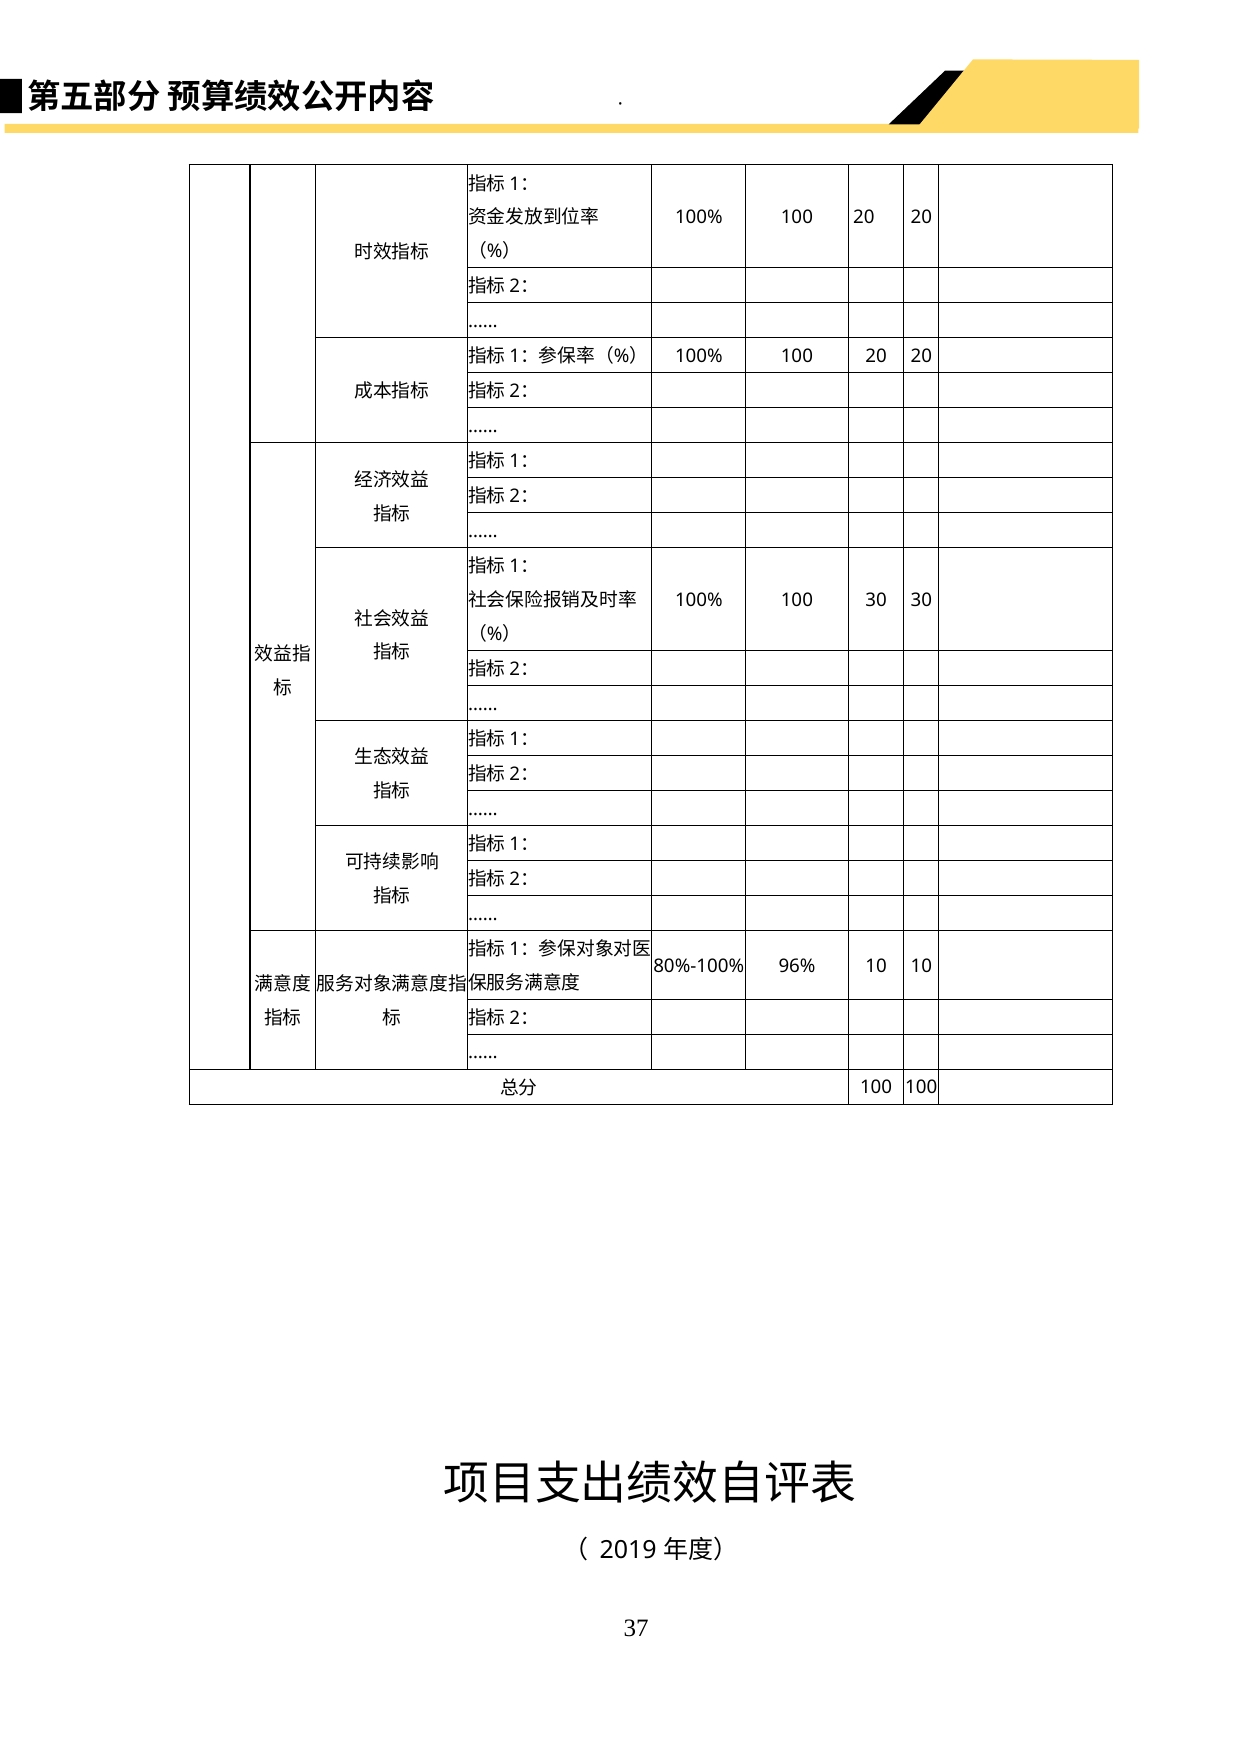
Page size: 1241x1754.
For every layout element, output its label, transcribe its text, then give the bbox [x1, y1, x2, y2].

table_cell [746, 513, 848, 547]
table_cell 100% [652, 548, 745, 650]
table_cell [849, 443, 903, 477]
table_cell [746, 686, 848, 720]
table_cell [849, 408, 903, 442]
table_cell 10 [904, 931, 938, 999]
table_cell [652, 268, 745, 302]
table_cell [746, 756, 848, 790]
table_cell 100 [904, 1070, 938, 1104]
table_cell [746, 1000, 848, 1034]
table_cell [746, 373, 848, 407]
table_cell 100 [746, 165, 848, 267]
table_cell 总分 [190, 1070, 848, 1104]
table_cell 100% [652, 338, 745, 372]
table_cell [849, 513, 903, 547]
table_cell [849, 268, 903, 302]
table_cell [746, 651, 848, 685]
table_cell [746, 1035, 848, 1069]
table_cell [939, 896, 1112, 930]
table_cell 指标1： 资金发放到位率（%） [468, 165, 651, 267]
table_cell [939, 443, 1112, 477]
table_cell [652, 791, 745, 825]
table_cell [849, 1000, 903, 1034]
table_cell [939, 408, 1112, 442]
table_cell [904, 513, 938, 547]
table_cell 100% [652, 165, 745, 267]
table_cell [652, 303, 745, 337]
table_cell 20 [904, 165, 938, 267]
table_cell [904, 651, 938, 685]
table_cell [904, 268, 938, 302]
table_cell [746, 861, 848, 895]
table_cell 服务对象满意度指标 [316, 931, 467, 1069]
table_cell [904, 791, 938, 825]
table_cell [746, 268, 848, 302]
table_cell 96% [746, 931, 848, 999]
table_cell [746, 896, 848, 930]
table_cell 社会效益 指标 [316, 548, 467, 720]
table_cell [939, 651, 1112, 685]
table_cell [652, 686, 745, 720]
table_cell 时效指标 [316, 165, 467, 337]
table_header 项目支出绩效自评表 [189, 1376, 1109, 1514]
table_cell …… [468, 1035, 651, 1069]
table_cell 指标2： [468, 756, 651, 790]
table_cell [904, 686, 938, 720]
table_cell [746, 303, 848, 337]
table_cell [849, 861, 903, 895]
table_cell …… [468, 303, 651, 337]
table_cell [939, 478, 1112, 512]
table_cell [652, 373, 745, 407]
table_cell [939, 1070, 1112, 1104]
table_cell [904, 896, 938, 930]
table_cell [939, 513, 1112, 547]
table_cell [939, 303, 1112, 337]
table_cell [849, 756, 903, 790]
table_cell 指标2： [468, 1000, 651, 1034]
table_cell [939, 165, 1112, 267]
table_cell [746, 826, 848, 860]
table_cell [652, 408, 745, 442]
table_cell 30 [849, 548, 903, 650]
table_cell 可持续影响 指标 [316, 826, 467, 930]
table_cell [904, 373, 938, 407]
table_cell [904, 478, 938, 512]
table_cell [904, 443, 938, 477]
table_cell [939, 338, 1112, 372]
table_cell [939, 826, 1112, 860]
table_cell [849, 303, 903, 337]
table_cell 指标2： [468, 268, 651, 302]
table_cell 20 [849, 165, 903, 267]
table_cell [746, 408, 848, 442]
table_cell [939, 756, 1112, 790]
table_cell 20 [904, 338, 938, 372]
table_cell [904, 1000, 938, 1034]
table_cell [652, 826, 745, 860]
table_cell [652, 651, 745, 685]
table_cell 指标1：参保率（%） [468, 338, 651, 372]
table_cell [904, 756, 938, 790]
table_cell （ 2019 年度） [189, 1514, 1112, 1582]
table_cell [939, 861, 1112, 895]
table_cell [849, 1035, 903, 1069]
table_cell [904, 826, 938, 860]
table_cell 指标1： [468, 826, 651, 860]
table_cell 100 [849, 1070, 903, 1104]
table_cell [652, 1035, 745, 1069]
table_cell [904, 861, 938, 895]
table_cell 30 [904, 548, 938, 650]
table_cell 指标1： 社会保险报销及时率（%） [468, 548, 651, 650]
table_cell [939, 373, 1112, 407]
table_cell 指标2： [468, 373, 651, 407]
table_cell [939, 1035, 1112, 1069]
table_cell [904, 1035, 938, 1069]
table_cell 指标1：参保对象对医保服务满意度 [468, 931, 651, 999]
table_cell …… [468, 408, 651, 442]
table_cell [939, 268, 1112, 302]
table_cell [652, 513, 745, 547]
table_cell [849, 721, 903, 755]
table_cell [939, 1000, 1112, 1034]
table_cell [652, 896, 745, 930]
table_cell 成本指标 [316, 338, 467, 442]
table_cell [652, 861, 745, 895]
table_cell 效益指标 [251, 443, 315, 930]
table_cell [652, 721, 745, 755]
table_cell 生态效益 指标 [316, 721, 467, 825]
table_cell 100 [746, 338, 848, 372]
table_cell [746, 721, 848, 755]
table_cell 10 [849, 931, 903, 999]
table_cell [939, 721, 1112, 755]
table_cell [849, 826, 903, 860]
table_cell 指标1： [468, 721, 651, 755]
table_cell 指标2： [468, 861, 651, 895]
table_cell [904, 408, 938, 442]
table_cell [849, 478, 903, 512]
table_cell [904, 303, 938, 337]
table_cell …… [468, 513, 651, 547]
table_cell [849, 896, 903, 930]
table_cell [939, 548, 1112, 650]
table_cell [746, 478, 848, 512]
table_cell 经济效益 指标 [316, 443, 467, 547]
table_cell [939, 931, 1112, 999]
table_cell [849, 791, 903, 825]
table_cell [746, 791, 848, 825]
table_cell 指标2： [468, 478, 651, 512]
table_cell [652, 1000, 745, 1034]
table_cell [652, 443, 745, 477]
table_cell [849, 651, 903, 685]
table_cell [939, 791, 1112, 825]
table_cell [652, 756, 745, 790]
table_cell 指标1： [468, 443, 651, 477]
table_cell …… [468, 896, 651, 930]
table_cell [746, 443, 848, 477]
table_cell [652, 478, 745, 512]
table_cell 指标2： [468, 651, 651, 685]
table_cell [849, 373, 903, 407]
table_cell 100 [746, 548, 848, 650]
table_cell …… [468, 791, 651, 825]
table_cell …… [468, 686, 651, 720]
table_cell [849, 686, 903, 720]
table_cell 满意度 指标 [251, 931, 315, 1069]
table_cell 20 [849, 338, 903, 372]
table_cell 80%-100% [652, 931, 745, 999]
table_cell [904, 721, 938, 755]
table_cell [939, 686, 1112, 720]
